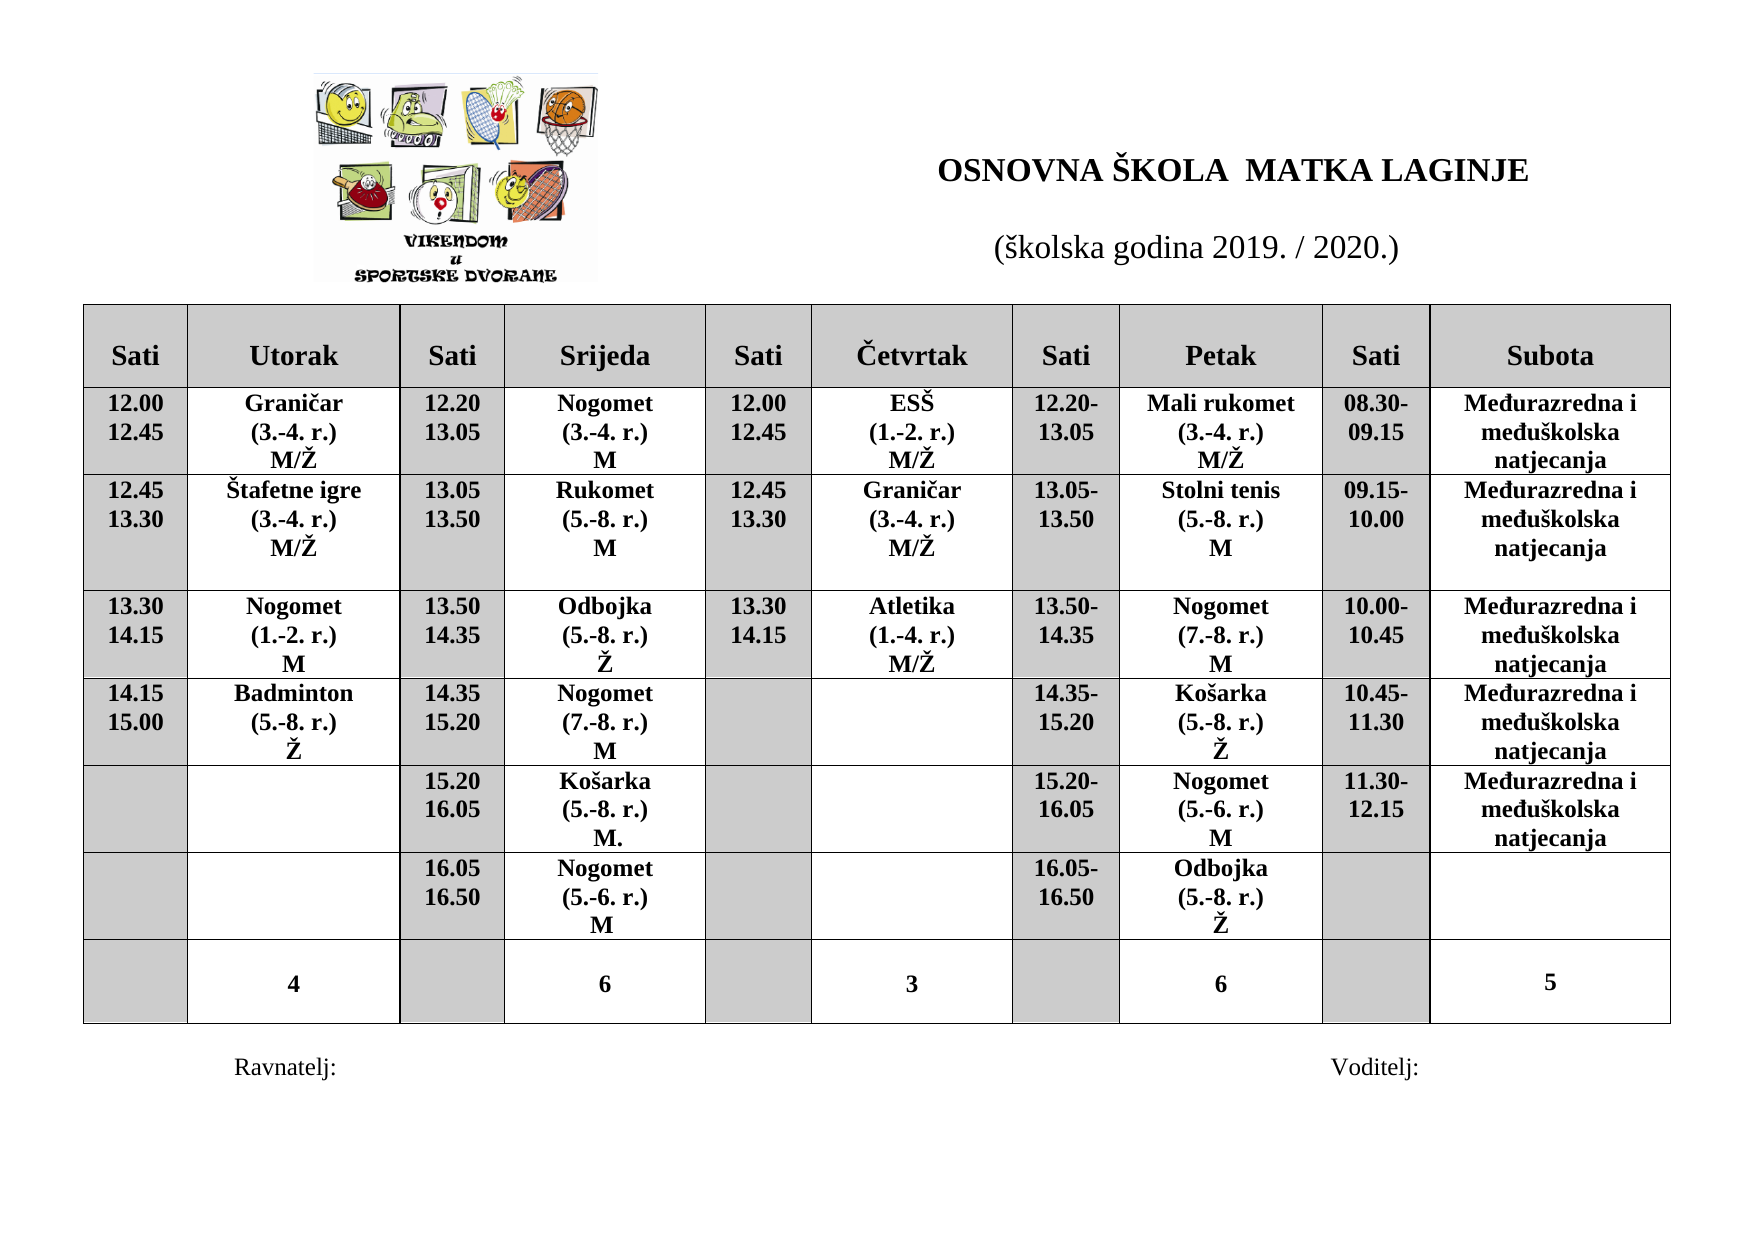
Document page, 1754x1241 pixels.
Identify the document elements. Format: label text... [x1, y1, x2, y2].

table_cell Nogomet (5.-6. r.) M [505, 853, 705, 939]
table_cell Badminton (5.-8. r.) Ž [188, 679, 399, 765]
table_cell Nogomet (5.-6. r.) M [1120, 766, 1322, 852]
table_header Sati [1013, 305, 1119, 387]
table_cell 10.45- 11.30 [1323, 679, 1429, 765]
table_cell 6 [1120, 940, 1322, 1022]
table_cell 16.05- 16.50 [1013, 853, 1119, 939]
table_cell 15.20- 16.05 [1013, 766, 1119, 852]
table_header OSNOVNA ŠKOLA MATKA LAGINJE (školska godina 2019. / 2020.) [690, 74, 1703, 304]
table_cell 14.15 15.00 [84, 679, 187, 765]
table_cell [84, 766, 187, 852]
table_cell Međurazredna i međuškolska natjecanja [1431, 766, 1670, 852]
table_cell 15.20 16.05 [401, 766, 504, 852]
table_cell Međurazredna i međuškolska natjecanja [1431, 591, 1670, 677]
table_cell 3 [812, 940, 1012, 1022]
table_cell 12.45 13.30 [706, 475, 811, 590]
table_cell 08.30- 09.15 [1323, 388, 1429, 474]
table_cell [1323, 853, 1429, 939]
table_cell [706, 940, 811, 1022]
table_cell 12.20- 13.05 [1013, 388, 1119, 474]
table_cell [188, 766, 399, 852]
table_cell Stolni tenis (5.-8. r.) M [1120, 475, 1322, 590]
table_cell 14.35 15.20 [401, 679, 504, 765]
table_cell Graničar (3.-4. r.) M/Ž [188, 388, 399, 474]
table_cell [401, 940, 504, 1022]
table_cell Nogomet (1.-2. r.) M [188, 591, 399, 677]
table_cell 12.00 12.45 [706, 388, 811, 474]
table_cell [84, 853, 187, 939]
table_cell [84, 940, 187, 1022]
table_cell Mali rukomet (3.-4. r.) M/Ž [1120, 388, 1322, 474]
table_cell [812, 853, 1012, 939]
table_header Četvrtak [812, 305, 1012, 387]
table_cell 16.05 16.50 [401, 853, 504, 939]
table_cell 12.45 13.30 [84, 475, 187, 590]
table_cell 13.30 14.15 [706, 591, 811, 677]
table_cell Odbojka (5.-8. r.) Ž [1120, 853, 1322, 939]
table_cell Međurazredna i međuškolska natjecanja [1431, 679, 1670, 765]
table_cell [812, 679, 1012, 765]
table_cell 4 [188, 940, 399, 1022]
table_header Utorak [188, 305, 399, 387]
table_cell Štafetne igre (3.-4. r.) M/Ž [188, 475, 399, 590]
table_cell 13.50- 14.35 [1013, 591, 1119, 677]
table_cell Međurazredna i međuškolska natjecanja [1431, 388, 1670, 474]
table_cell 5 [1431, 940, 1670, 1022]
table_cell [1431, 853, 1670, 939]
table_cell Odbojka (5.-8. r.) Ž [505, 591, 705, 677]
table_cell 11.30- 12.15 [1323, 766, 1429, 852]
table_cell Međurazredna i međuškolska natjecanja [1431, 475, 1670, 590]
table_header Srijeda [505, 305, 705, 387]
table_header Petak [1120, 305, 1322, 387]
table_cell [188, 853, 399, 939]
table_cell 14.35- 15.20 [1013, 679, 1119, 765]
table_cell 13.05 13.50 [401, 475, 504, 590]
picture [313, 73, 599, 284]
table_cell 10.00- 10.45 [1323, 591, 1429, 677]
table_cell 09.15- 10.00 [1323, 475, 1429, 590]
table_cell [706, 679, 811, 765]
text Ravnatelj: Voditelj: [221, 1052, 1606, 1081]
table_cell 12.00 12.45 [84, 388, 187, 474]
table_cell 12.20 13.05 [401, 388, 504, 474]
table_header Sati [706, 305, 811, 387]
table_cell Košarka (5.-8. r.) M. [505, 766, 705, 852]
table_header Subota [1431, 305, 1670, 387]
table_cell Atletika (1.-4. r.) M/Ž [812, 591, 1012, 677]
table_cell Nogomet (7.-8. r.) M [505, 679, 705, 765]
table_header Sati [401, 305, 504, 387]
table_cell [1323, 940, 1429, 1022]
table_cell Rukomet (5.-8. r.) M [505, 475, 705, 590]
table_cell Nogomet (3.-4. r.) M [505, 388, 705, 474]
table_cell Graničar (3.-4. r.) M/Ž [812, 475, 1012, 590]
table_cell 13.50 14.35 [401, 591, 504, 677]
table_header [221, 74, 690, 304]
table_cell [812, 766, 1012, 852]
table_header Sati [84, 305, 187, 387]
table_cell [706, 766, 811, 852]
table_cell Nogomet (7.-8. r.) M [1120, 591, 1322, 677]
table_cell [1013, 940, 1119, 1022]
table_cell ESŠ (1.-2. r.) M/Ž [812, 388, 1012, 474]
table_cell [706, 853, 811, 939]
table_cell 13.05- 13.50 [1013, 475, 1119, 590]
table_cell 6 [505, 940, 705, 1022]
table_cell 13.30 14.15 [84, 591, 187, 677]
table_cell Košarka (5.-8. r.) Ž [1120, 679, 1322, 765]
table_header Sati [1323, 305, 1429, 387]
